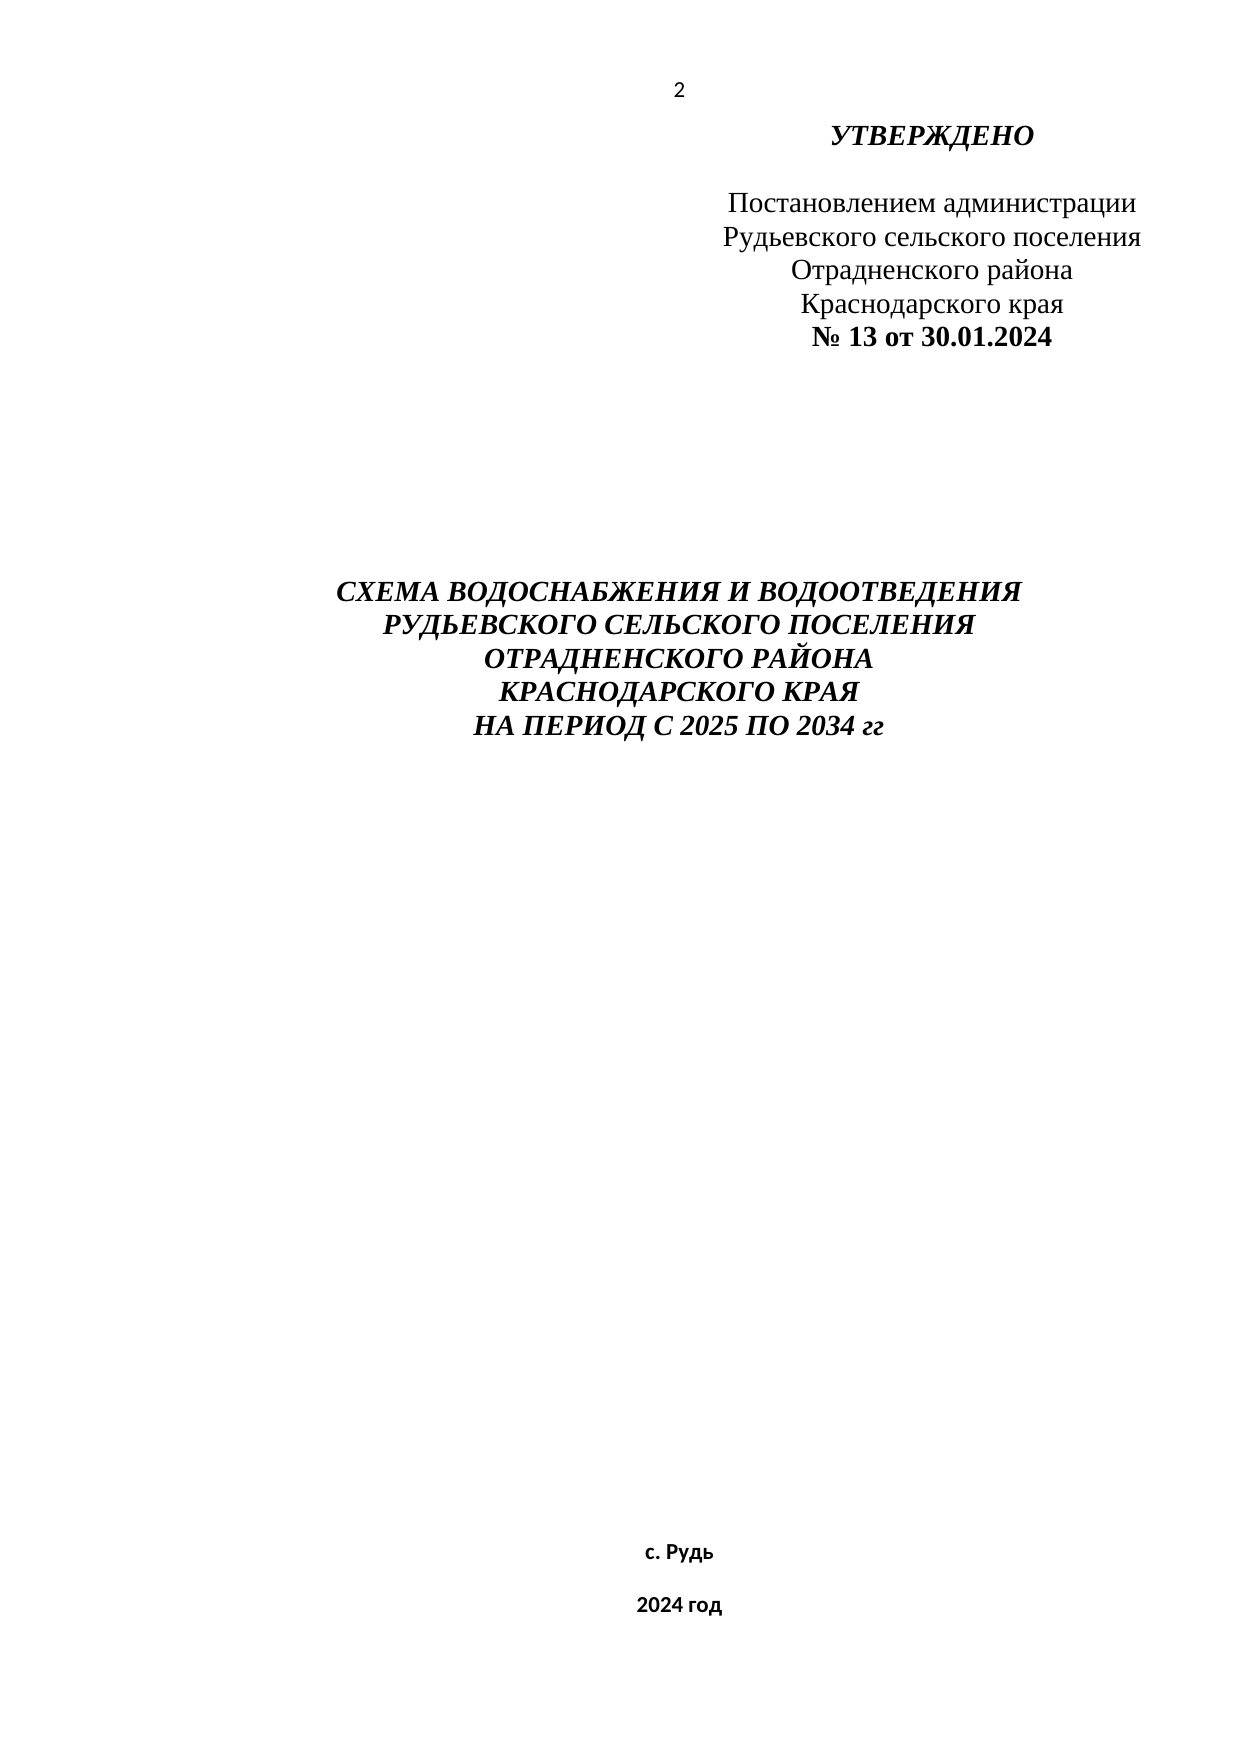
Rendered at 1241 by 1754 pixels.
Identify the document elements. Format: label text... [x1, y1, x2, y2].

text СХЕМА ВОДОСНАБЖЕНИЯ И ВОДООТВЕДЕНИЯ [177, 574, 1181, 607]
text с. Рудь [177, 1537, 1181, 1565]
table_header УТВЕРЖДЕНО Постановлением администрации Рудьевского сельского поселения Отрадненского района Краснодарского края № 13 от 30.01.2024 [683, 118, 1181, 353]
text КРАСНОДАРСКОГО КРАЯ [177, 674, 1181, 708]
text РУДЬЕВСКОГО СЕЛЬСКОГО ПОСЕЛЕНИЯ [177, 607, 1181, 641]
text ОТРАДНЕНСКОГО РАЙОНА [177, 641, 1181, 674]
text НА ПЕРИОД С 2025 ПО 2034 гг [177, 708, 1180, 742]
text 2024 год [177, 1590, 1181, 1618]
